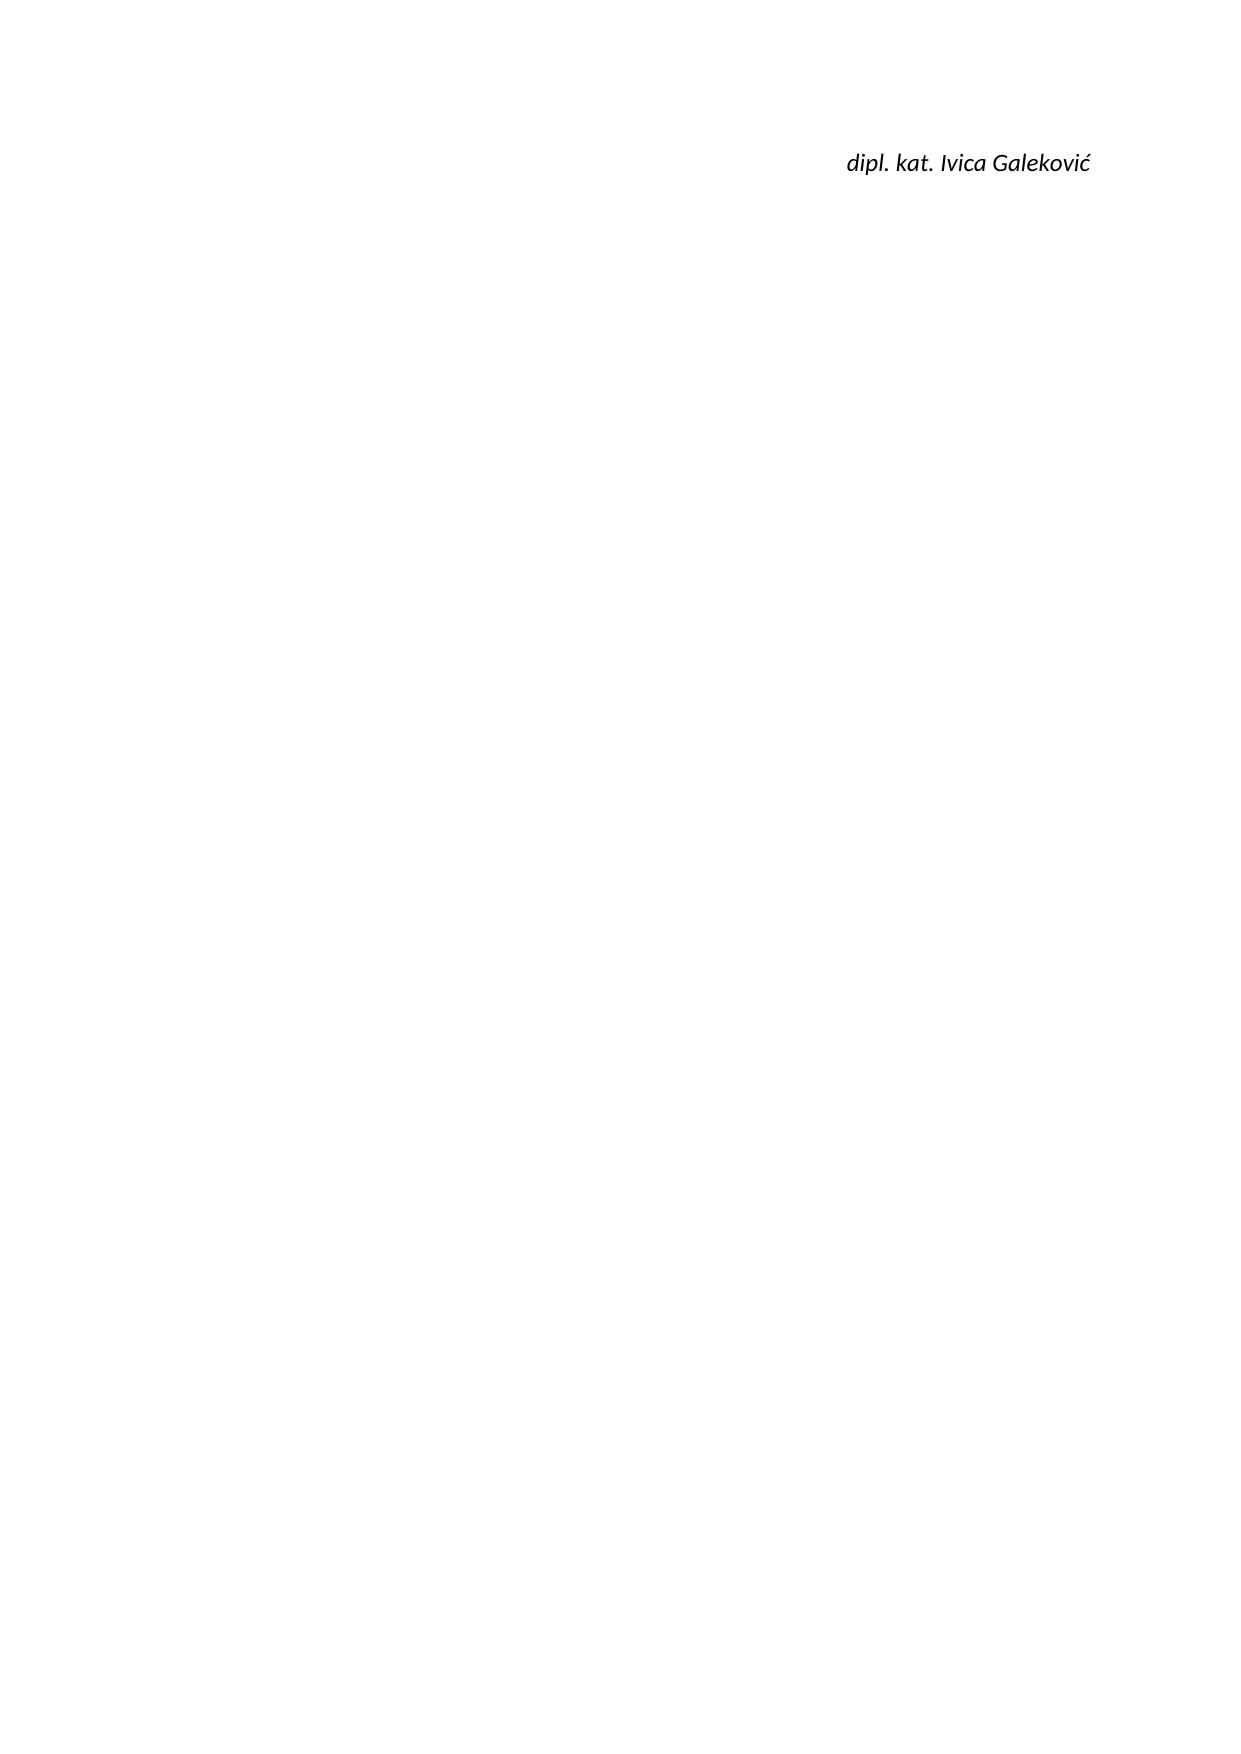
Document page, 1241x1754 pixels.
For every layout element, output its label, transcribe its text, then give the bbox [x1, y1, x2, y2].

text dipl. kat. Ivica Galeković [148, 148, 1093, 178]
